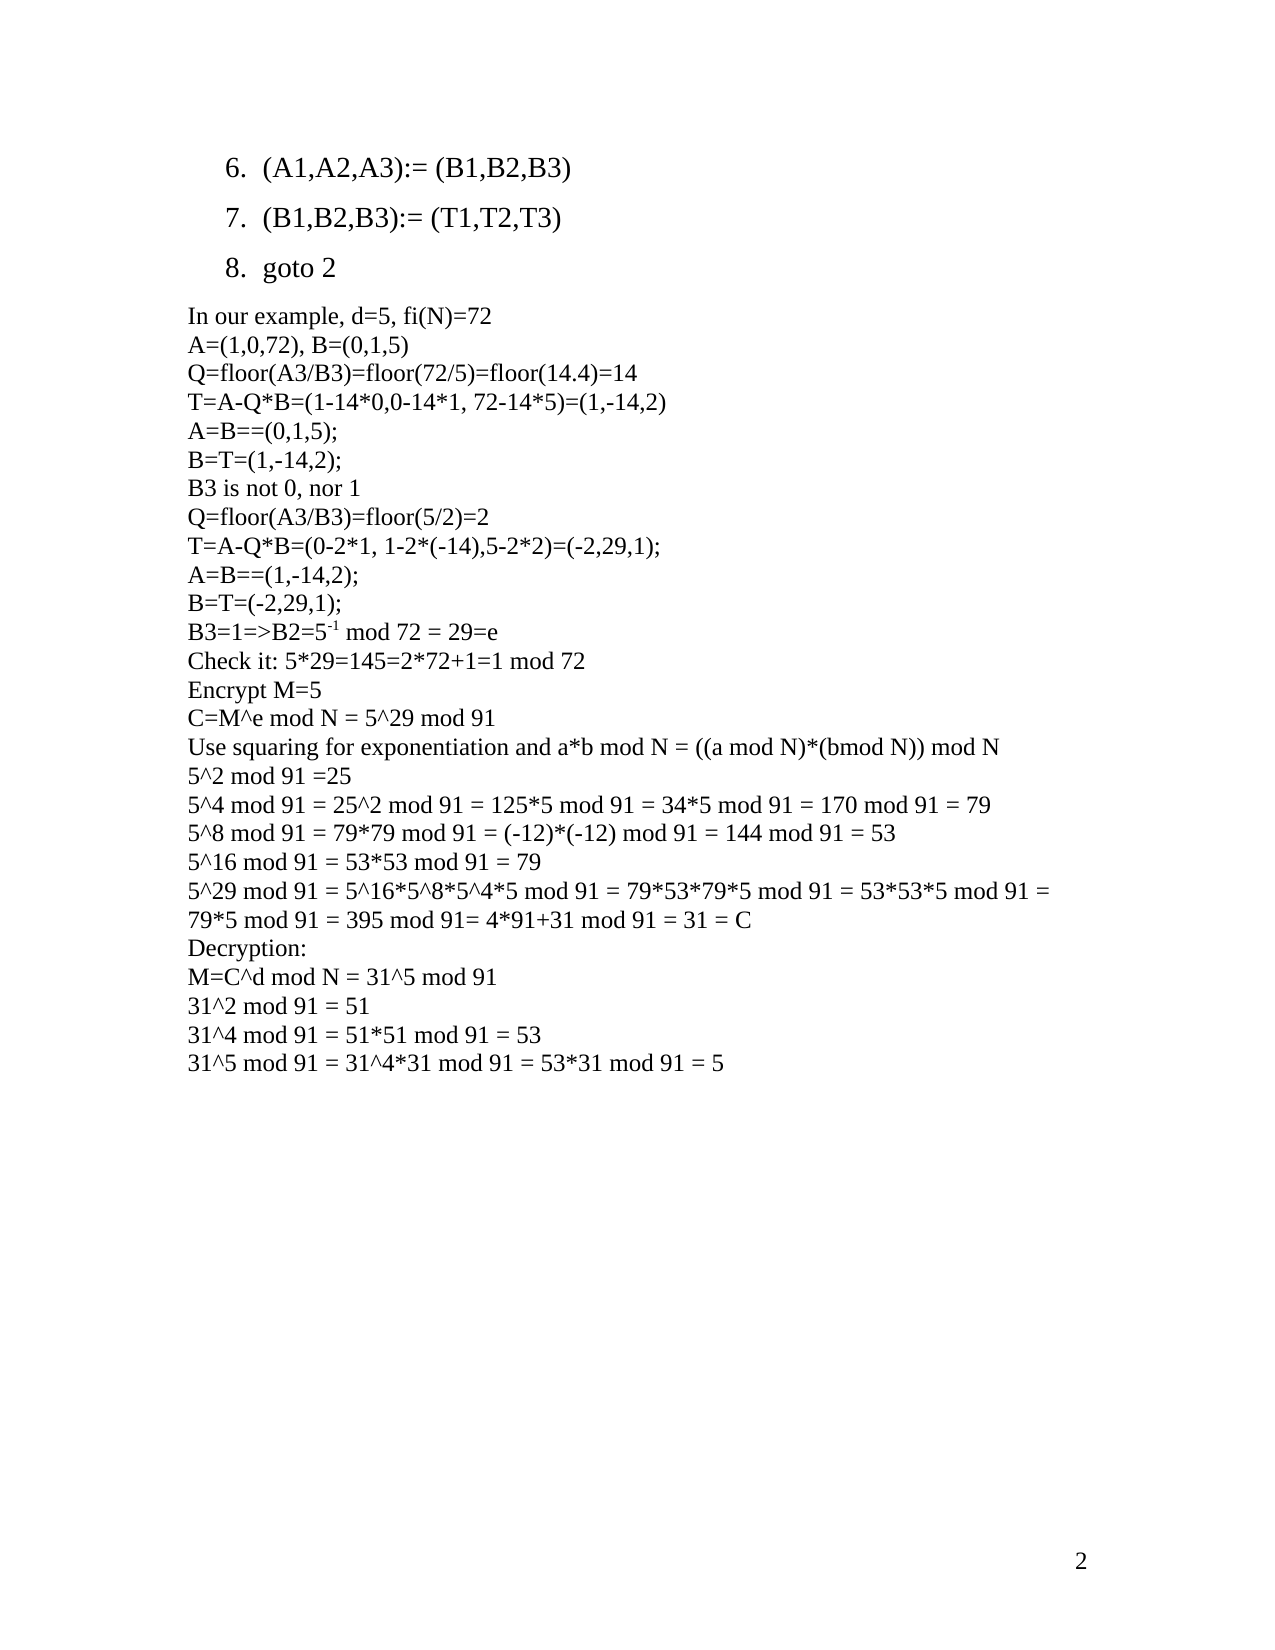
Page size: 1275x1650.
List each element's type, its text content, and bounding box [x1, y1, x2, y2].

list goto 2 [225, 251, 1087, 284]
text 31^2 mod 91 = 51 [187, 991, 1087, 1020]
text B3 is not 0, nor 1 [187, 473, 1087, 502]
text A=B==(1,-14,2); [187, 560, 1087, 588]
text T=A-Q*B=(1-14*0,0-14*1, 72-14*5)=(1,-14,2) [187, 387, 1087, 416]
list (A1,A2,A3):= (B1,B2,B3) [225, 150, 1087, 183]
text In our example, d=5, fi(N)=72 [187, 301, 1087, 330]
text 5^2 mod 91 =25 [187, 761, 1087, 790]
text 5^16 mod 91 = 53*53 mod 91 = 79 [187, 847, 1087, 876]
text Encrypt M=5 [187, 675, 1087, 703]
text 5^4 mod 91 = 25^2 mod 91 = 125*5 mod 91 = 34*5 mod 91 = 170 mod 91 = 79 [187, 790, 1087, 818]
text Q=floor(A3/B3)=floor(5/2)=2 [187, 502, 1087, 531]
text 5^29 mod 91 = 5^16*5^8*5^4*5 mod 91 = 79*53*79*5 mod 91 = 53*53*5 mod 91 = 79*5 mod 91 = 395 mod 91= 4*91+31 mod 91 = 31 = C [187, 876, 1087, 933]
text Decryption: [187, 933, 1087, 962]
text B=T=(1,-14,2); [187, 445, 1087, 473]
text Use squaring for exponentiation and a*b mod N = ((a mod N)*(bmod N)) mod N [187, 732, 1087, 761]
text B=T=(-2,29,1); [187, 588, 1087, 617]
text 5^8 mod 91 = 79*79 mod 91 = (-12)*(-12) mod 91 = 144 mod 91 = 53 [187, 818, 1087, 847]
text 31^5 mod 91 = 31^4*31 mod 91 = 53*31 mod 91 = 5 [187, 1048, 1087, 1077]
text A=(1,0,72), B=(0,1,5) [187, 330, 1087, 358]
text A=B==(0,1,5); [187, 416, 1087, 445]
text Q=floor(A3/B3)=floor(72/5)=floor(14.4)=14 [187, 358, 1087, 387]
text M=C^d mod N = 31^5 mod 91 [187, 962, 1087, 991]
list (B1,B2,B3):= (T1,T2,T3) [225, 200, 1087, 234]
text Check it: 5*29=145=2*72+1=1 mod 72 [187, 646, 1087, 675]
text B3=1=>B2=5-1 mod 72 = 29=e [187, 617, 1087, 646]
text C=M^e mod N = 5^29 mod 91 [187, 703, 1087, 732]
text T=A-Q*B=(0-2*1, 1-2*(-14),5-2*2)=(-2,29,1); [187, 531, 1087, 560]
text 31^4 mod 91 = 51*51 mod 91 = 53 [187, 1020, 1087, 1048]
